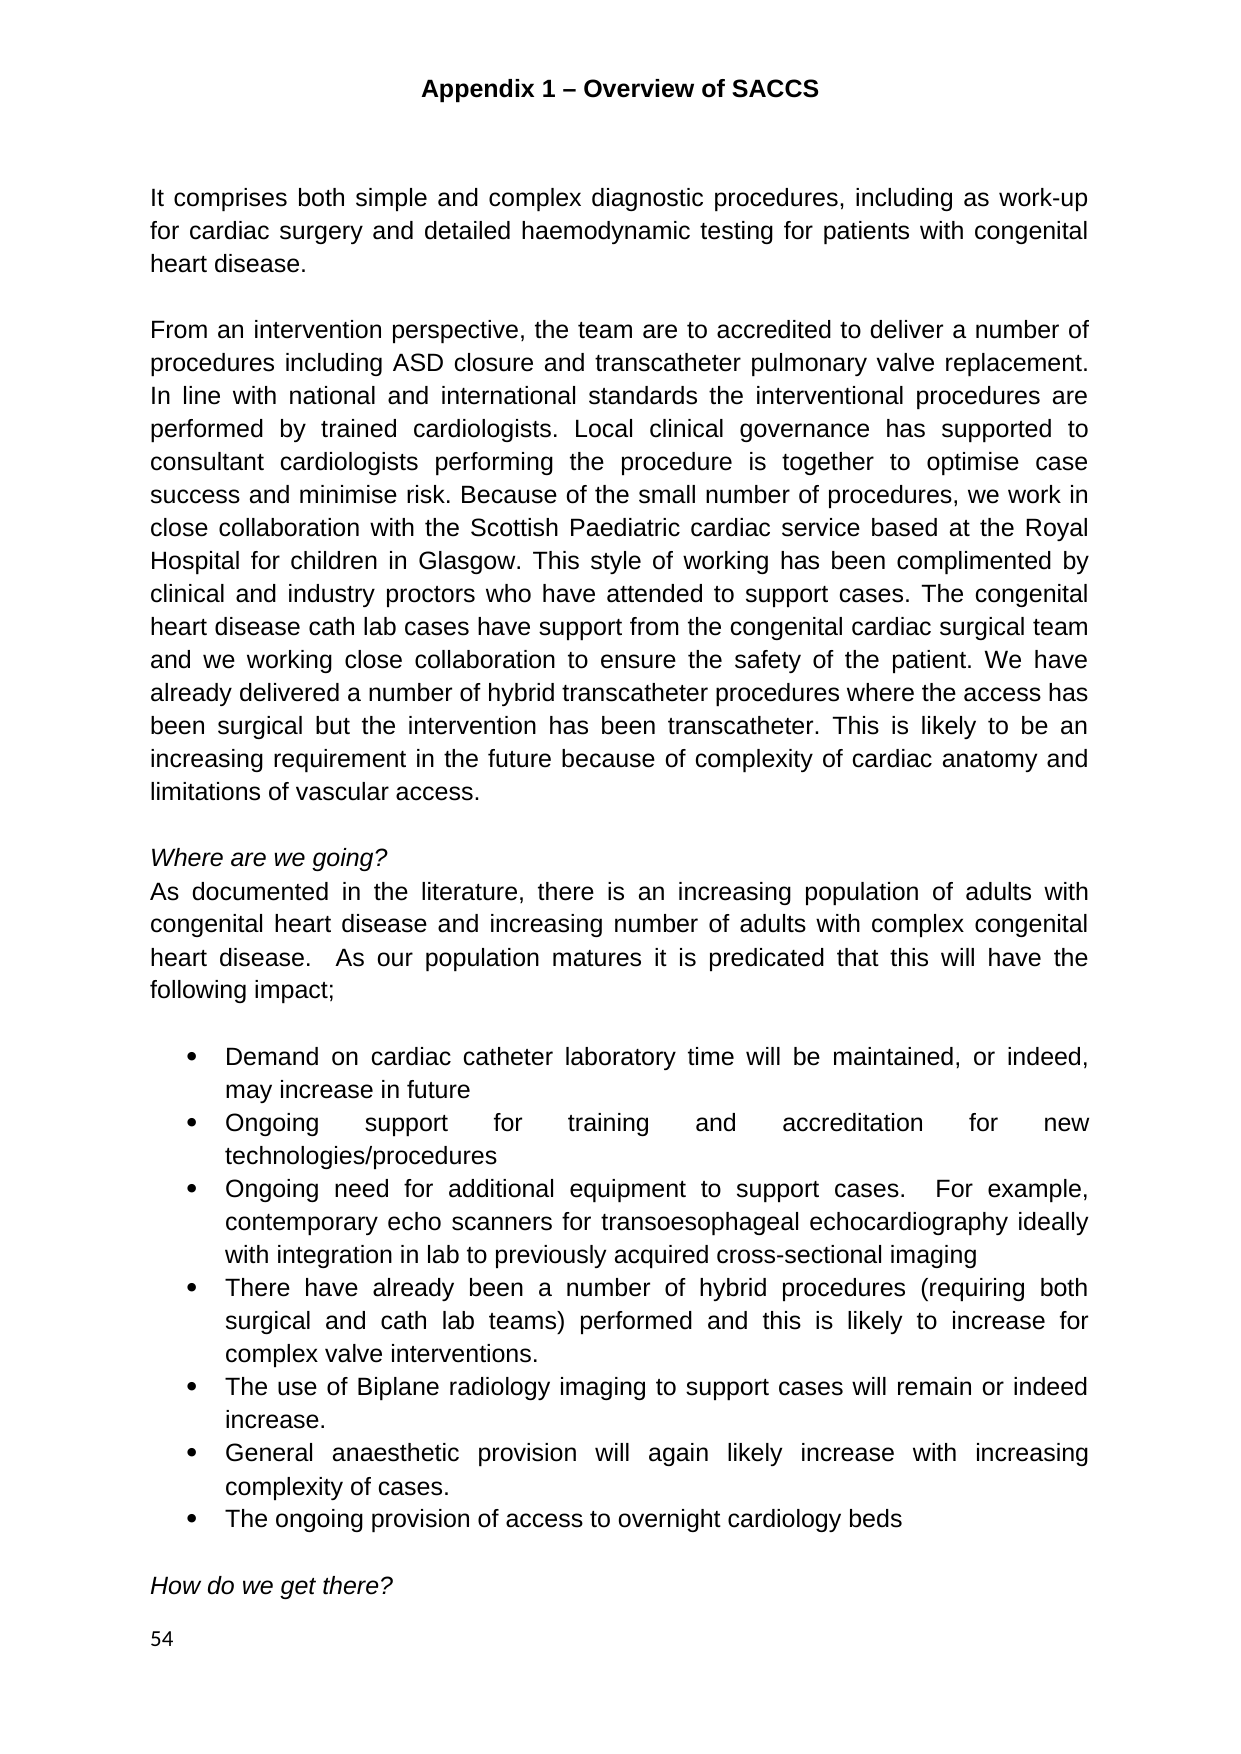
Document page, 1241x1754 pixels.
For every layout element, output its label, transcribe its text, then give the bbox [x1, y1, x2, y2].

list Ongoing support for training and accreditation for new technologies/procedures [187, 1108, 1090, 1169]
list The ongoing provision of access to overnight cardiology beds [187, 1504, 1090, 1533]
text Where are we going? [150, 843, 1090, 872]
list Demand on cardiac catheter laboratory time will be maintained, or indeed, may increase in future [187, 1042, 1090, 1103]
list There have already been a number of hybrid procedures (requiring both surgical and cath lab teams) performed and this is likely to increase for complex valve interventions. [187, 1273, 1090, 1368]
text As documented in the literature, there is an increasing population of adults with congenital heart disease and increasing number of adults with complex congenital heart disease. As our population matures it is predicated that this will have the following impact; [150, 876, 1090, 1004]
text From an intervention perspective, the team are to accredited to deliver a number of procedures including ASD closure and transcatheter pulmonary valve replacement. In line with national and international standards the interventional procedures are performed by trained cardiologists. Local clinical governance has supported to consultant cardiologists performing the procedure is together to optimise case success and minimise risk. Because of the small number of procedures, we work in close collaboration with the Scottish Paediatric cardiac service based at the Royal Hospital for children in Glasgow. This style of working has been complimented by clinical and industry proctors who have attended to support cases. The congenital heart disease cath lab cases have support from the congenital cardiac surgical team and we working close collaboration to ensure the safety of the patient. We have already delivered a number of hybrid transcatheter procedures where the access has been surgical but the intervention has been transcatheter. This is likely to be an increasing requirement in the future because of complexity of cardiac anatomy and limitations of vascular access. [150, 315, 1090, 806]
list General anaesthetic provision will again likely increase with increasing complexity of cases. [187, 1438, 1090, 1500]
list Ongoing need for additional equipment to support cases. For example, contemporary echo scanners for transoesophageal echocardiography ideally with integration in lab to previously acquired cross-sectional imaging [187, 1174, 1090, 1269]
text How do we get there? [150, 1571, 1090, 1599]
list The use of Biplane radiology imaging to support cases will remain or indeed increase. [187, 1372, 1090, 1434]
text It comprises both simple and complex diagnostic procedures, including as work-up for cardiac surgery and detailed haemodynamic testing for patients with congenital heart disease. [150, 183, 1090, 278]
